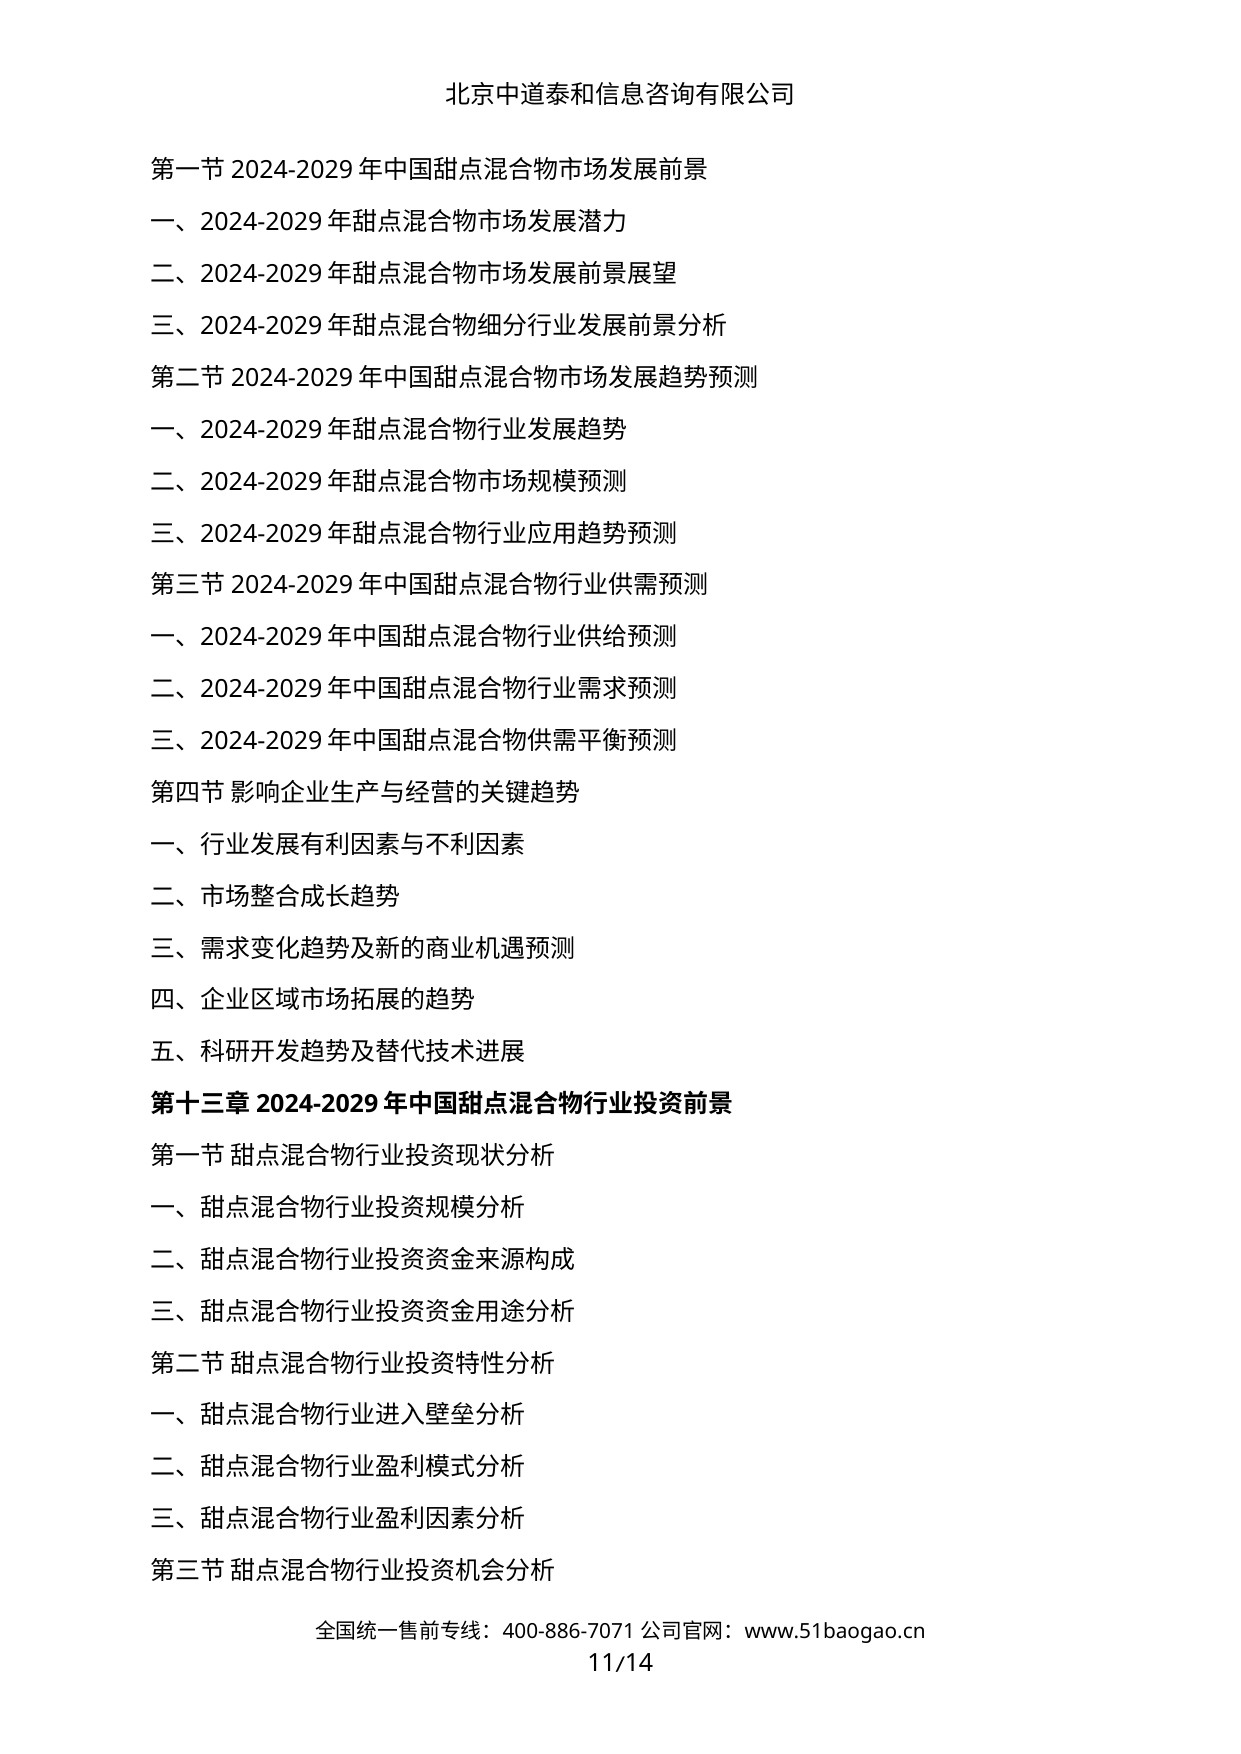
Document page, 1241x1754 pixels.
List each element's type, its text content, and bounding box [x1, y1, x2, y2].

text 一、行业发展有利因素与不利因素 [150, 824, 1090, 861]
text 三、2024-2029年甜点混合物细分行业发展前景分析 [150, 306, 1090, 342]
text 第二节 甜点混合物行业投资特性分析 [150, 1343, 1090, 1379]
text 第二节 2024-2029年中国甜点混合物市场发展趋势预测 [150, 357, 1090, 394]
text 二、甜点混合物行业投资资金来源构成 [150, 1239, 1090, 1276]
text 三、甜点混合物行业投资资金用途分析 [150, 1291, 1090, 1327]
text 二、甜点混合物行业盈利模式分析 [150, 1447, 1090, 1483]
text 三、甜点混合物行业盈利因素分析 [150, 1499, 1090, 1535]
text 第四节 影响企业生产与经营的关键趋势 [150, 772, 1090, 809]
text 二、2024-2029年中国甜点混合物行业需求预测 [150, 669, 1090, 705]
text 二、市场整合成长趋势 [150, 876, 1090, 912]
text 五、科研开发趋势及替代技术进展 [150, 1032, 1090, 1068]
text 第三节 2024-2029年中国甜点混合物行业供需预测 [150, 565, 1090, 601]
text 三、需求变化趋势及新的商业机遇预测 [150, 928, 1090, 964]
text 三、2024-2029年甜点混合物行业应用趋势预测 [150, 513, 1090, 549]
text 一、2024-2029年甜点混合物行业发展趋势 [150, 409, 1090, 446]
text 一、甜点混合物行业投资规模分析 [150, 1187, 1090, 1224]
text 三、2024-2029年中国甜点混合物供需平衡预测 [150, 721, 1090, 757]
text 二、2024-2029年甜点混合物市场规模预测 [150, 461, 1090, 497]
text 第一节 2024-2029年中国甜点混合物市场发展前景 [150, 150, 1090, 186]
text 一、2024-2029年中国甜点混合物行业供给预测 [150, 617, 1090, 653]
text 第十三章 2024-2029年中国甜点混合物行业投资前景 [150, 1084, 1090, 1120]
text 二、2024-2029年甜点混合物市场发展前景展望 [150, 254, 1090, 290]
text 第三节 甜点混合物行业投资机会分析 [150, 1551, 1090, 1587]
text 第一节 甜点混合物行业投资现状分析 [150, 1136, 1090, 1172]
text 四、企业区域市场拓展的趋势 [150, 980, 1090, 1016]
text 一、甜点混合物行业进入壁垒分析 [150, 1395, 1090, 1431]
text 一、2024-2029年甜点混合物市场发展潜力 [150, 202, 1090, 238]
